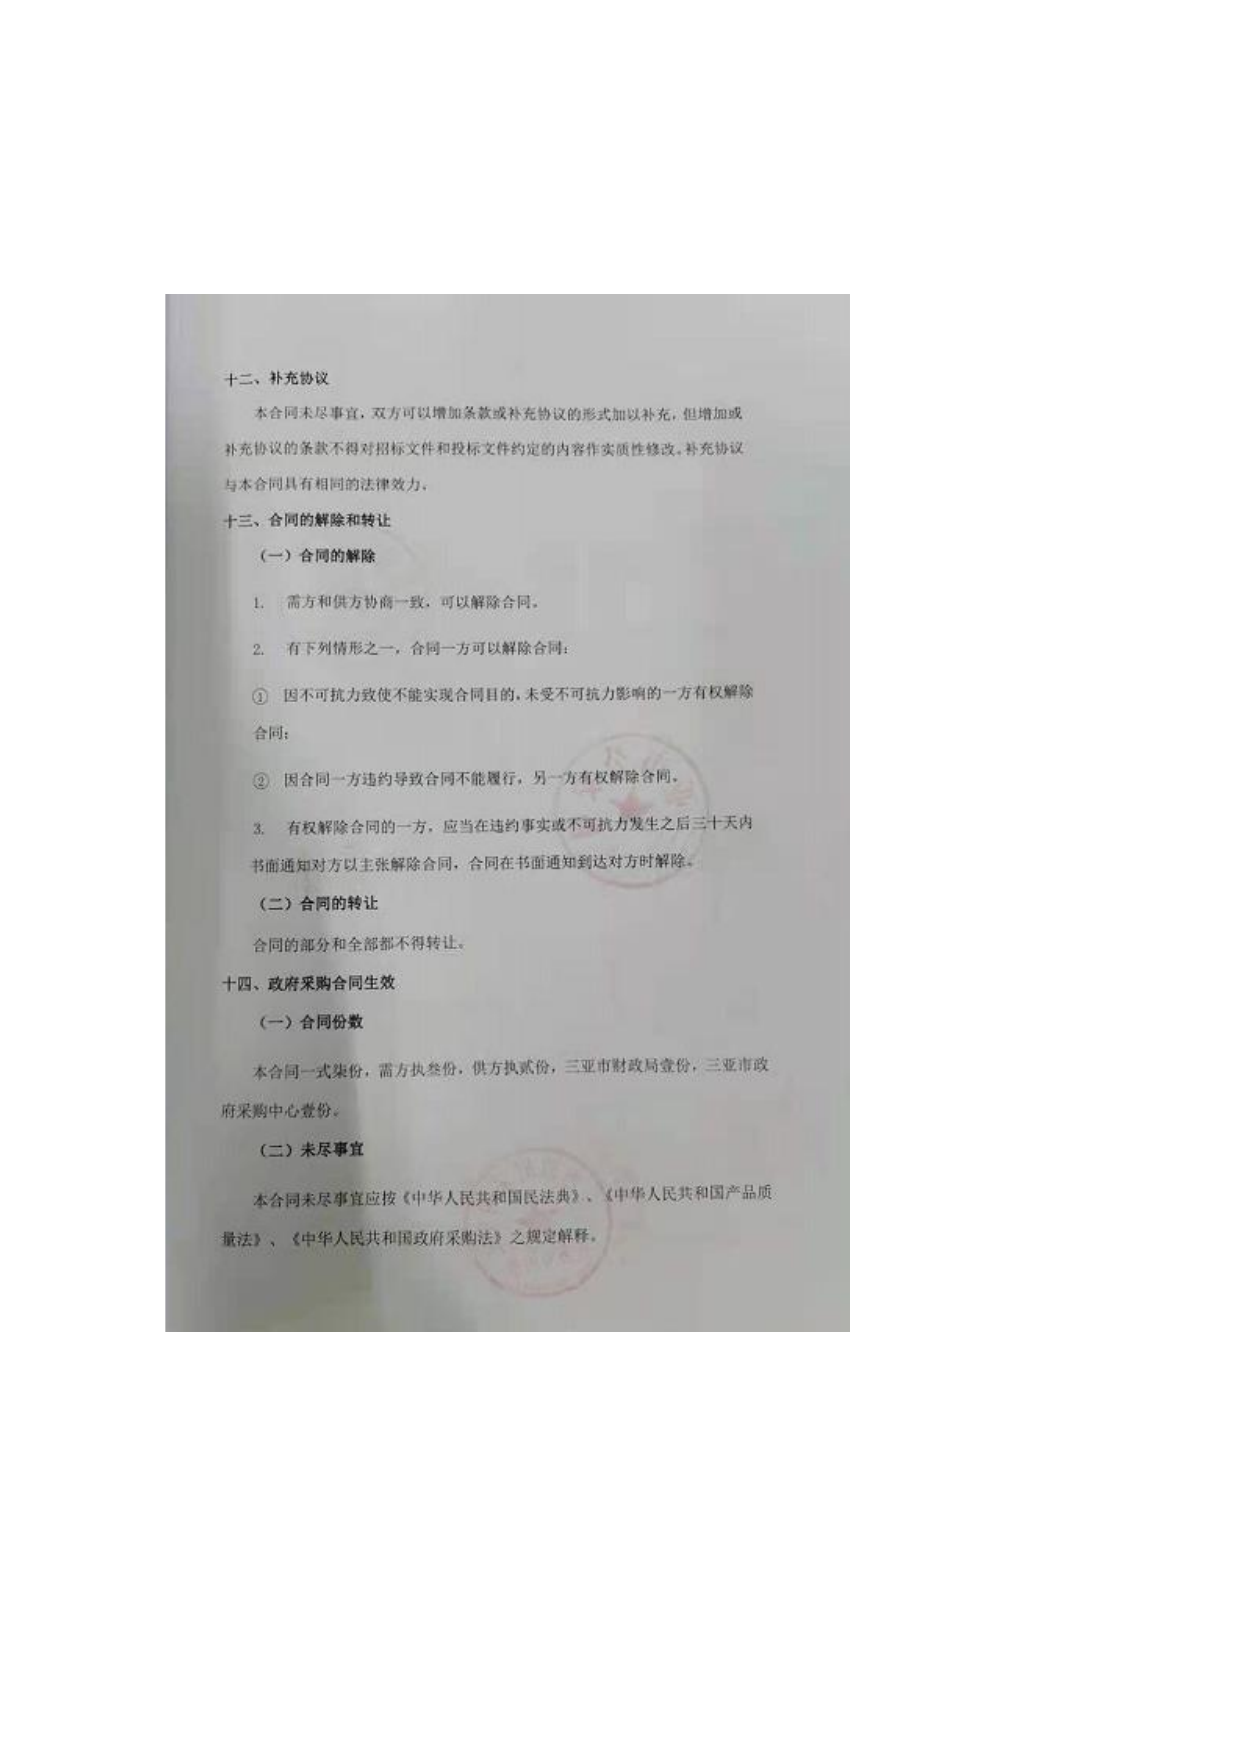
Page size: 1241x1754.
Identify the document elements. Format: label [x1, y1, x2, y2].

picture [165, 294, 850, 1332]
